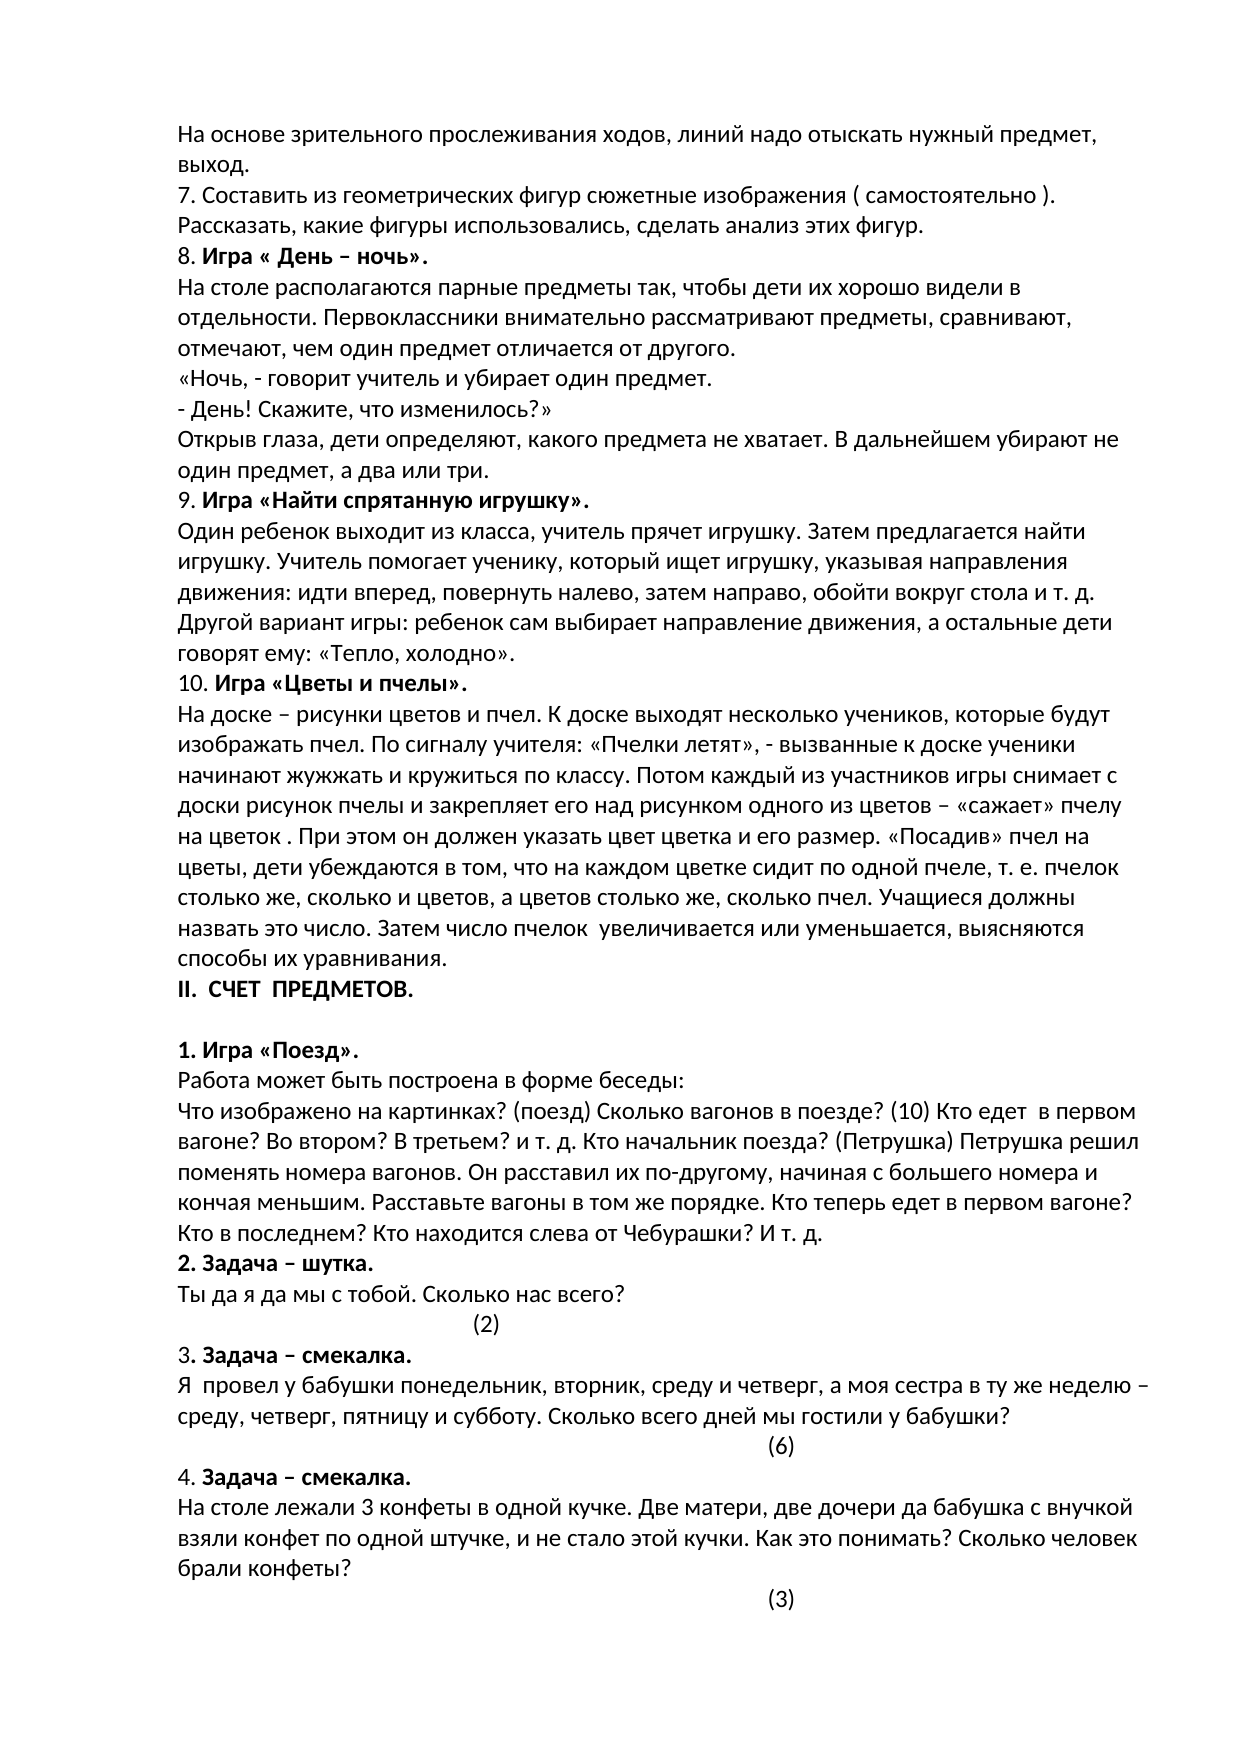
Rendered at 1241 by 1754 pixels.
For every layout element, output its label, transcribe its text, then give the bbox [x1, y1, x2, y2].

text 10. Игра «Цветы и пчелы». [177, 667, 1152, 698]
text Что изображено на картинках? (поезд) Сколько вагонов в поезде? (10) Кто едет в первом вагоне? Во втором? В третьем? и т. д. Кто начальник поезда? (Петрушка) Петрушка решил поменять номера вагонов. Он расставил их по-другому, начиная с большего номера и кончая меньшим. Расставьте вагоны в том же порядке. Кто теперь едет в первом вагоне? Кто в последнем? Кто находится слева от Чебурашки? И т. д. [177, 1095, 1152, 1247]
text Я провел у бабушки понедельник, вторник, среду и четверг, а моя сестра в ту же неделю – среду, четверг, пятницу и субботу. Сколько всего дней мы гостили у бабушки? [177, 1369, 1152, 1431]
text 1. Игра «Поезд». [177, 1034, 1152, 1064]
text Ты да я да мы с тобой. Сколько нас всего? [177, 1278, 1152, 1308]
text Работа может быть построена в форме беседы: [177, 1064, 1152, 1095]
text Открыв глаза, дети определяют, какого предмета не хватает. В дальнейшем убирают не один предмет, а два или три. [177, 423, 1152, 484]
text II. СЧЕТ ПРЕДМЕТОВ. [177, 973, 1152, 1003]
text На доске – рисунки цветов и пчел. К доске выходят несколько учеников, которые будут изображать пчел. По сигналу учителя: «Пчелки летят», - вызванные к доске ученики начинают жужжать и кружиться по классу. Потом каждый из участников игры снимает с доски рисунок пчелы и закрепляет его над рисунком одного из цветов – «сажает» пчелу на цветок . При этом он должен указать цвет цветка и его размер. «Посадив» пчел на цветы, дети убеждаются в том, что на каждом цветке сидит по одной пчеле, т. е. пчелок столько же, сколько и цветов, а цветов столько же, сколько пчел. Учащиеся должны назвать это число. Затем число пчелок увеличивается или уменьшается, выясняются способы их уравнивания. [177, 698, 1152, 973]
text Один ребенок выходит из класса, учитель прячет игрушку. Затем предлагается найти игрушку. Учитель помогает ученику, который ищет игрушку, указывая направления движения: идти вперед, повернуть налево, затем направо, обойти вокруг стола и т. д. [177, 515, 1152, 606]
text (2) [177, 1308, 1152, 1339]
text 9. Игра «Найти спрятанную игрушку». [177, 484, 1152, 515]
text (6) [177, 1431, 1152, 1461]
text - День! Скажите, что изменилось?» [177, 393, 1152, 423]
text 4. Задача – смекалка. [177, 1461, 1152, 1492]
text (3) [177, 1583, 1152, 1614]
text 8. Игра « День – ночь». [177, 240, 1152, 271]
text Другой вариант игры: ребенок сам выбирает направление движения, а остальные дети говорят ему: «Тепло, холодно». [177, 606, 1152, 667]
text На столе лежали 3 конфеты в одной кучке. Две матери, две дочери да бабушка с внучкой взяли конфет по одной штучке, и не стало этой кучки. Как это понимать? Сколько человек брали конфеты? [177, 1492, 1152, 1583]
text На столе располагаются парные предметы так, чтобы дети их хорошо видели в отдельности. Первоклассники внимательно рассматривают предметы, сравнивают, отмечают, чем один предмет отличается от другого. [177, 271, 1152, 362]
text 7. Составить из геометрических фигур сюжетные изображения ( самостоятельно ). Рассказать, какие фигуры использовались, сделать анализ этих фигур. [177, 179, 1152, 240]
text «Ночь, - говорит учитель и убирает один предмет. [177, 362, 1152, 393]
text 3. Задача – смекалка. [177, 1339, 1152, 1369]
text 2. Задача – шутка. [177, 1247, 1152, 1278]
text На основе зрительного прослеживания ходов, линий надо отыскать нужный предмет, выход. [177, 118, 1152, 179]
